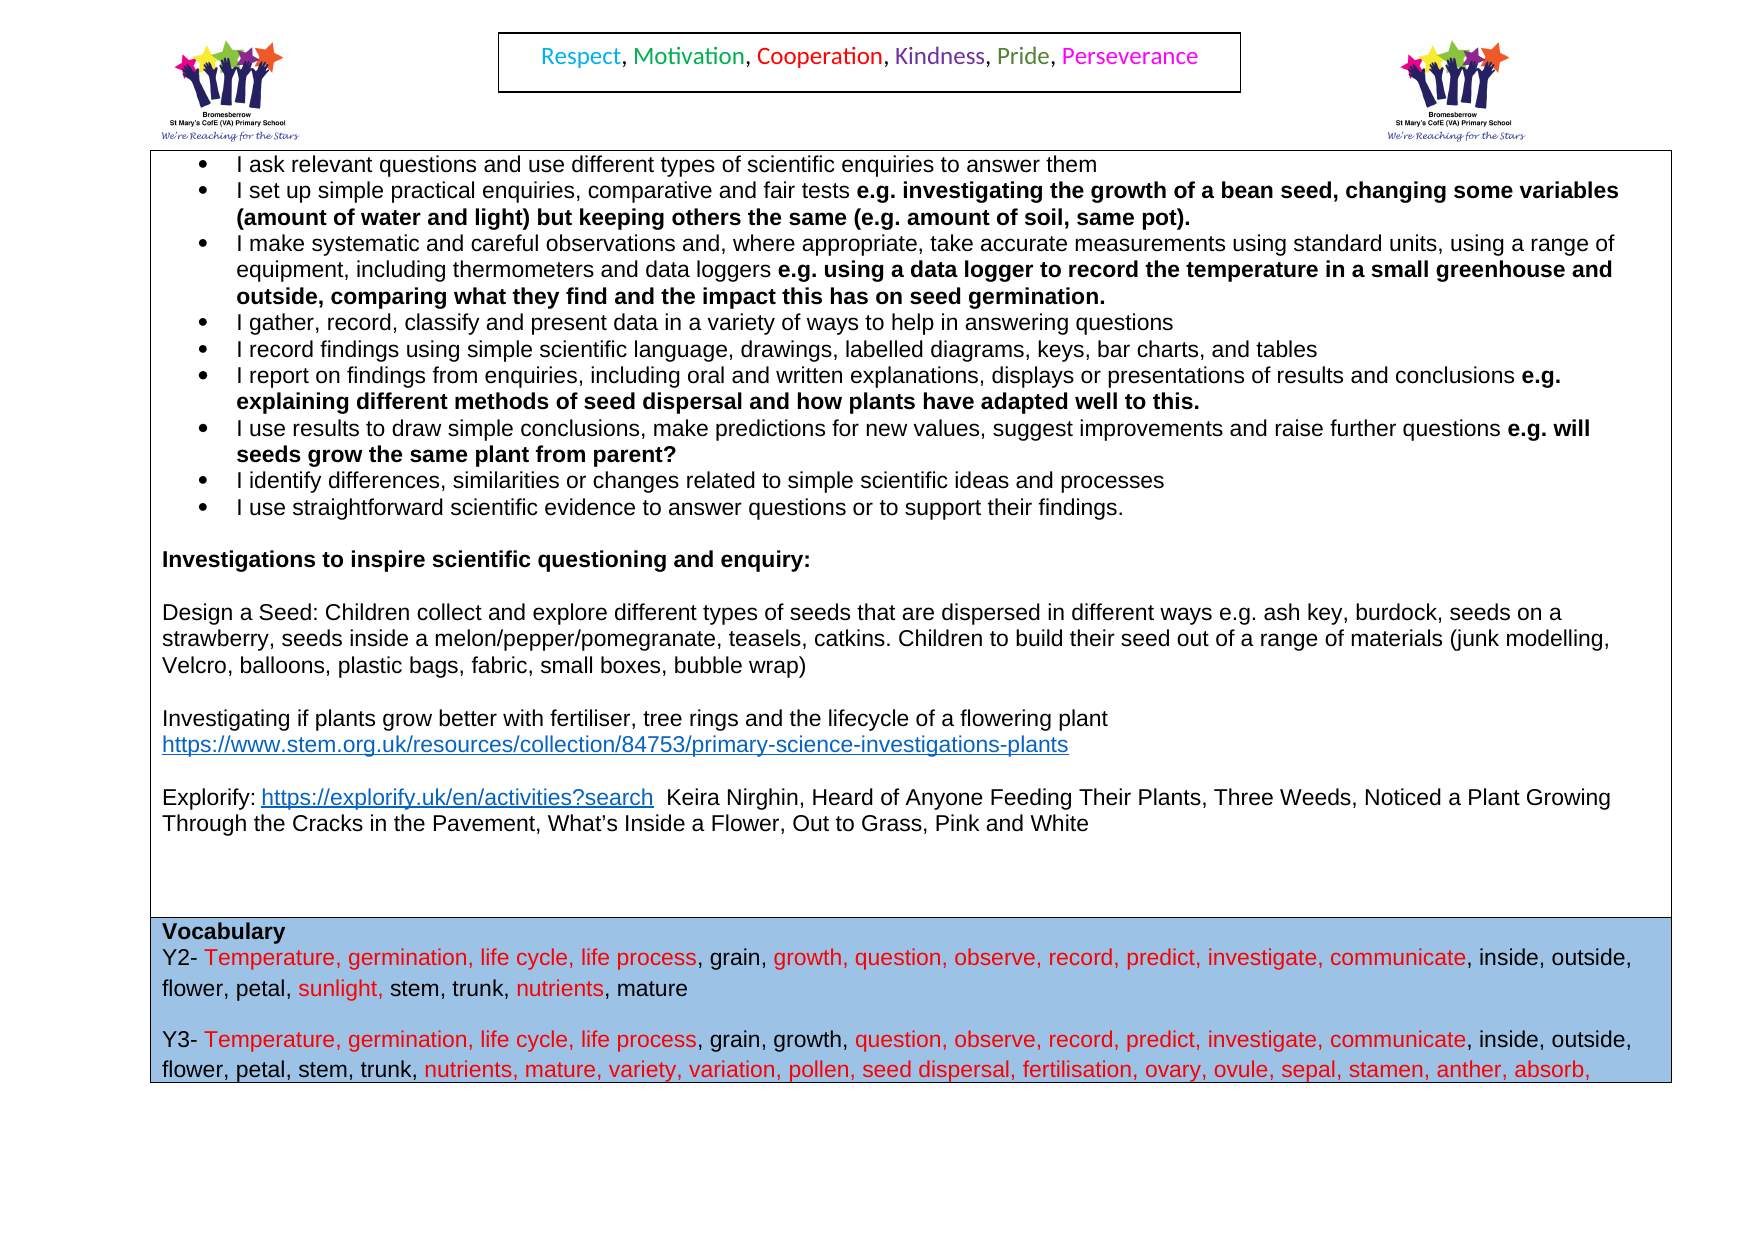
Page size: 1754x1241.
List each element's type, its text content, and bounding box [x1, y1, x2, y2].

picture [1376, 37, 1537, 150]
picture [150, 37, 310, 150]
